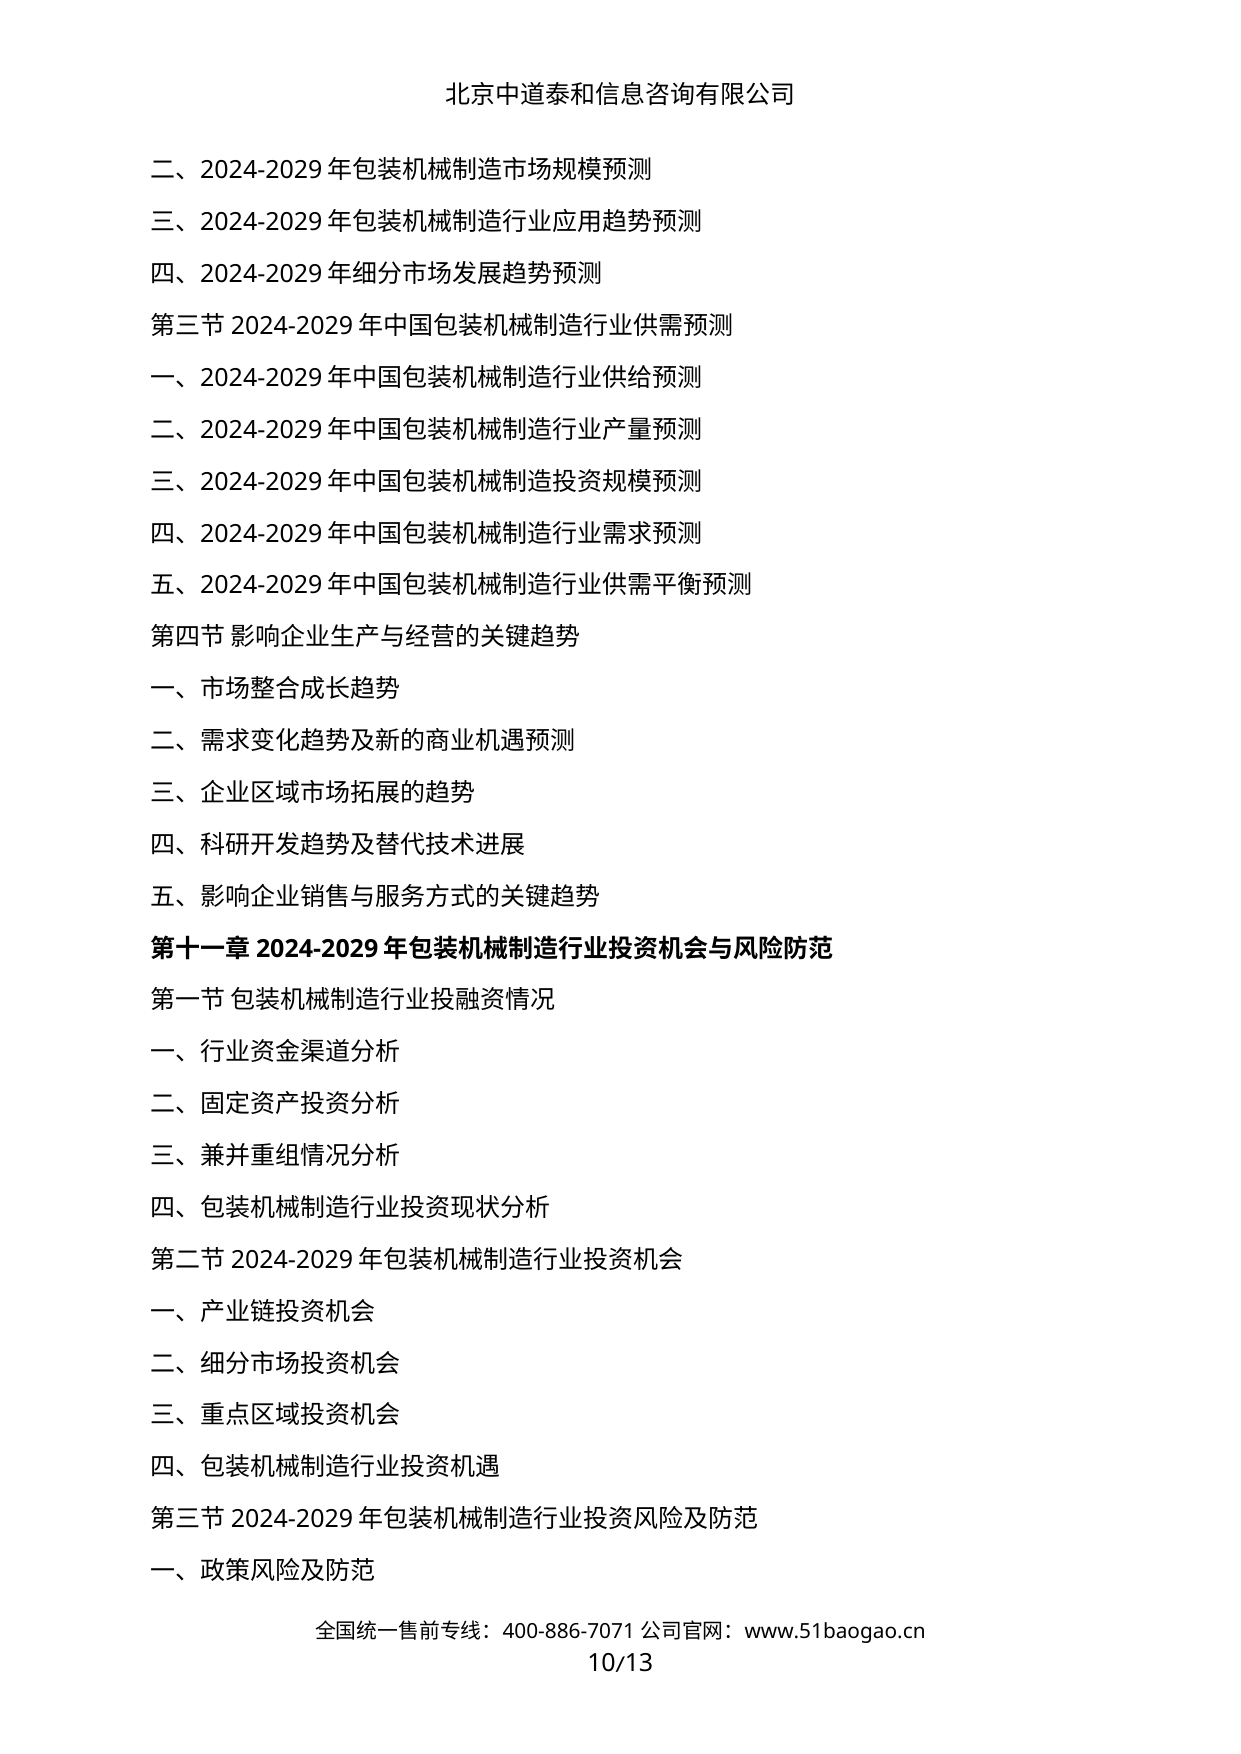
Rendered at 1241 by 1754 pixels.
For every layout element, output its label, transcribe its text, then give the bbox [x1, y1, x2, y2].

text 五、2024-2029年中国包装机械制造行业供需平衡预测 [150, 565, 1090, 601]
text 四、科研开发趋势及替代技术进展 [150, 824, 1090, 861]
text 一、政策风险及防范 [150, 1551, 1090, 1587]
text 二、需求变化趋势及新的商业机遇预测 [150, 721, 1090, 757]
text 四、2024-2029年中国包装机械制造行业需求预测 [150, 513, 1090, 549]
text 第四节 影响企业生产与经营的关键趋势 [150, 617, 1090, 653]
text 第十一章 2024-2029年包装机械制造行业投资机会与风险防范 [150, 928, 1090, 964]
text 三、重点区域投资机会 [150, 1395, 1090, 1431]
text 三、2024-2029年包装机械制造行业应用趋势预测 [150, 202, 1090, 238]
text 二、2024-2029年中国包装机械制造行业产量预测 [150, 409, 1090, 446]
text 第一节 包装机械制造行业投融资情况 [150, 980, 1090, 1016]
text 四、2024-2029年细分市场发展趋势预测 [150, 254, 1090, 290]
text 一、行业资金渠道分析 [150, 1032, 1090, 1068]
text 第三节 2024-2029年中国包装机械制造行业供需预测 [150, 306, 1090, 342]
text 第三节 2024-2029年包装机械制造行业投资风险及防范 [150, 1499, 1090, 1535]
text 三、企业区域市场拓展的趋势 [150, 772, 1090, 809]
text 二、细分市场投资机会 [150, 1343, 1090, 1379]
text 五、影响企业销售与服务方式的关键趋势 [150, 876, 1090, 912]
text 一、市场整合成长趋势 [150, 669, 1090, 705]
text 四、包装机械制造行业投资现状分析 [150, 1187, 1090, 1224]
text 三、2024-2029年中国包装机械制造投资规模预测 [150, 461, 1090, 497]
text 二、2024-2029年包装机械制造市场规模预测 [150, 150, 1090, 186]
text 一、产业链投资机会 [150, 1291, 1090, 1327]
text 三、兼并重组情况分析 [150, 1136, 1090, 1172]
text 二、固定资产投资分析 [150, 1084, 1090, 1120]
text 第二节 2024-2029年包装机械制造行业投资机会 [150, 1239, 1090, 1276]
text 四、包装机械制造行业投资机遇 [150, 1447, 1090, 1483]
text 一、2024-2029年中国包装机械制造行业供给预测 [150, 357, 1090, 394]
